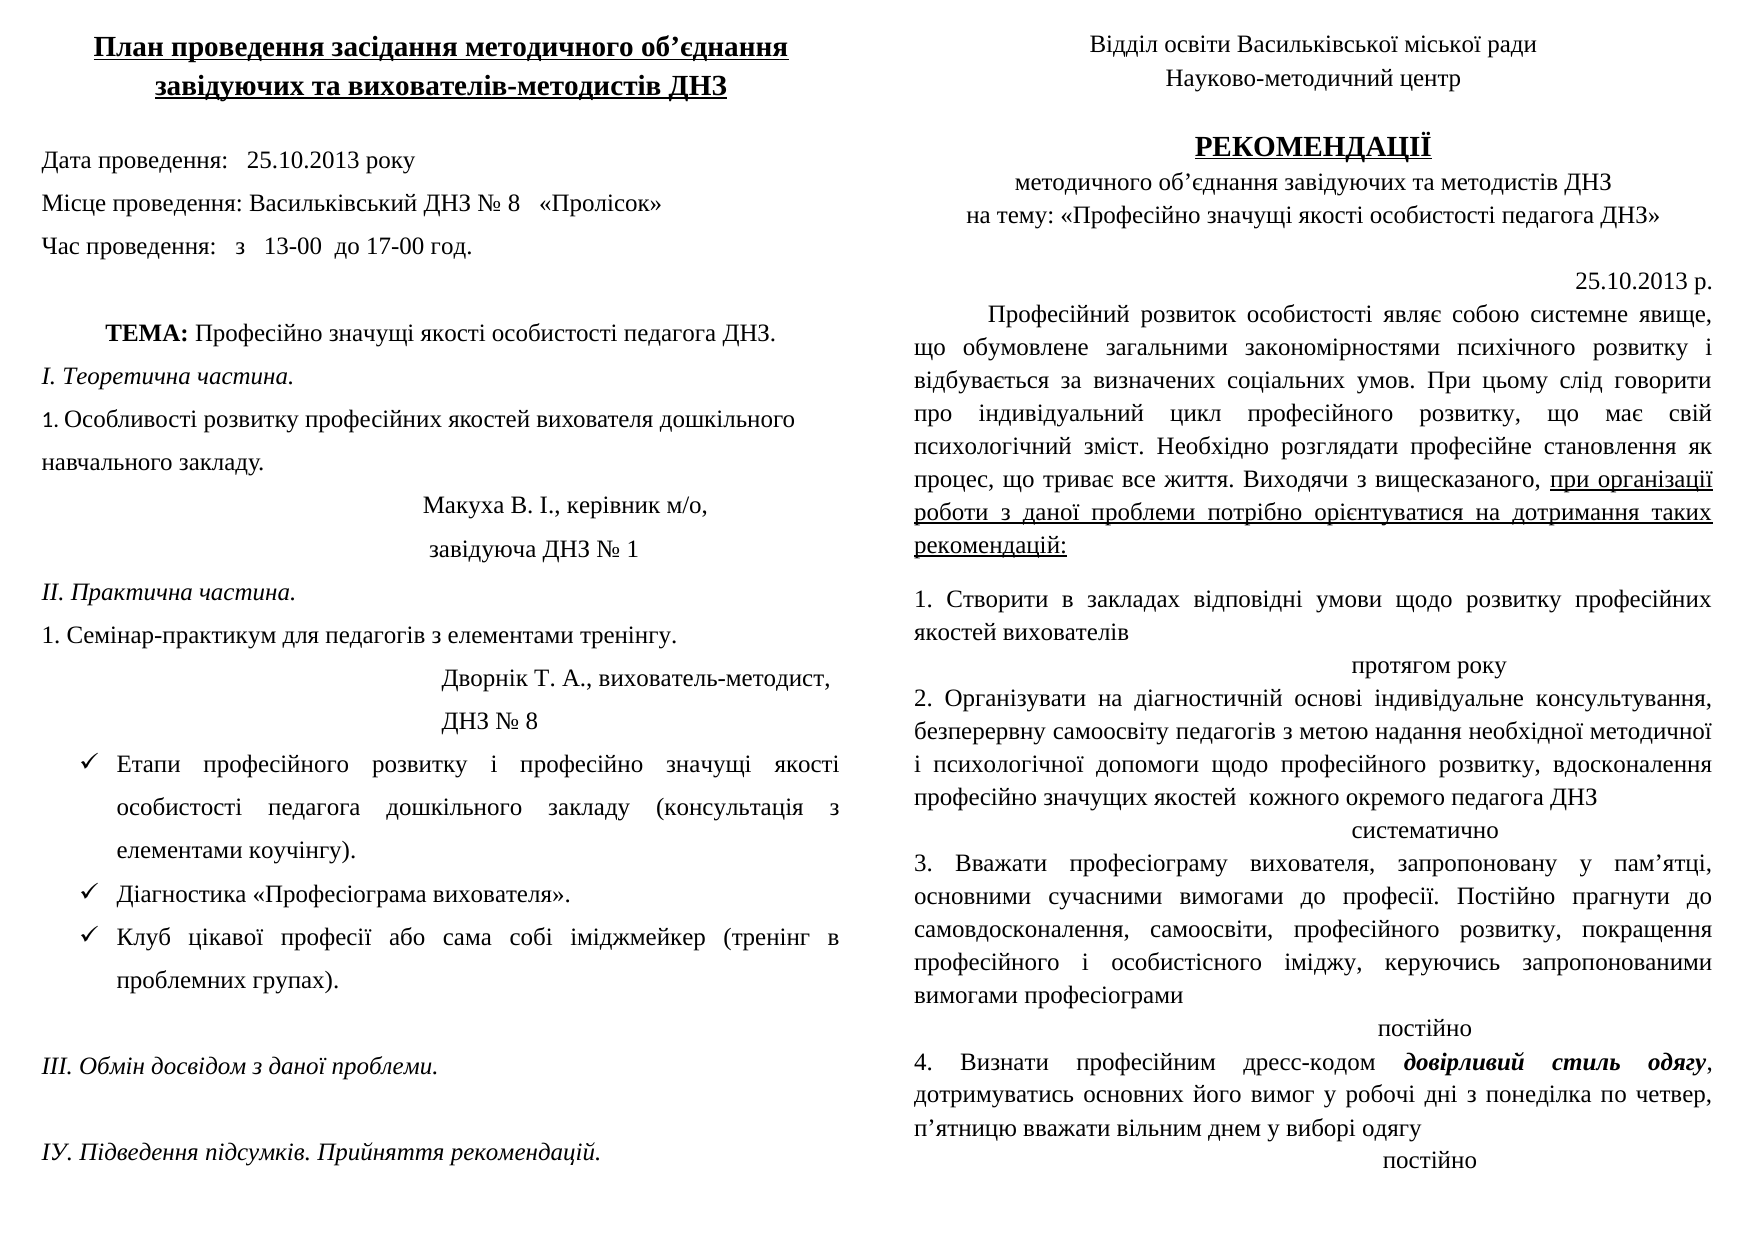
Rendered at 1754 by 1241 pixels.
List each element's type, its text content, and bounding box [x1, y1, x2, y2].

list Етапи професійного розвитку і професійно значущі якості особистості педагога дошкільного закладу (консультація з елементами коучінгу). [79, 749, 840, 864]
text 1. Семінар-практикум для педагогів з елементами тренінгу. [41, 620, 840, 649]
text протягом року [914, 650, 1713, 679]
text Макуха В. І., керівник м/о, [41, 491, 840, 519]
text на тему: «Професійно значущі якості особистості педагога ДНЗ» [914, 200, 1713, 229]
text постійно [914, 1013, 1713, 1042]
text ТЕМА: Професійно значущі якості особистості педагога ДНЗ. [41, 318, 840, 346]
text ІІІ. Обмін досвідом з даної проблеми. [41, 1051, 840, 1080]
text ІУ. Підведення підсумків. Прийняття рекомендацій. [41, 1137, 840, 1166]
text 1. Особливості розвитку професійних якостей вихователя дошкільного навчального закладу. [41, 404, 840, 476]
text Час проведення: з 13-00 до 17-00 год. [41, 231, 840, 260]
text 1. Створити в закладах відповідні умови щодо розвитку професійних якостей вихователів [914, 584, 1713, 646]
text завідуючих та вихователів-методистів ДНЗ [41, 68, 840, 102]
text ІІ. Практична частина. [41, 577, 840, 606]
list Дворнік Т. А., вихователь-методист, [116, 663, 840, 692]
text План проведення засідання методичного об’єднання [41, 29, 840, 63]
text постійно [914, 1146, 1713, 1174]
list ДНЗ № 8 [116, 706, 840, 735]
list Діагностика «Професіограма вихователя». [79, 879, 840, 907]
text Дата проведення: 25.10.2013 року [41, 145, 840, 174]
list Клуб цікавої професії або сама собі іміджмейкер (тренінг в проблемних групах). [79, 922, 840, 994]
text Місце проведення: Васильківський ДНЗ № 8 «Пролісок» [41, 188, 840, 217]
list завідуюча ДНЗ № 1 [116, 534, 840, 562]
text 2. Організувати на діагностичній основі індивідуальне консультування, безперервну самоосвіту педагогів з метою надання необхідної методичної і психологічної допомоги щодо професійного розвитку, вдосконалення професійно значущих якостей кожного окремого педагога ДНЗ [914, 683, 1713, 811]
text Відділ освіти Васильківської міської ради [914, 29, 1713, 58]
text систематично [914, 815, 1713, 844]
text методичного об’єднання завідуючих та методистів ДНЗ [914, 167, 1713, 196]
text 3. Вважати професіограму вихователя, запропоновану у пам’ятці, основними сучасними вимогами до професії. Постійно прагнути до самовдосконалення, самоосвіти, професійного розвитку, покращення професійного і особистісного іміджу, керуючись запропонованими вимогами професіограми [914, 848, 1713, 1009]
text РЕКОМЕНДАЦІЇ [914, 129, 1713, 162]
text Науково-методичний центр [914, 63, 1713, 91]
text І. Теоретична частина. [41, 361, 840, 389]
text 4. Визнати професійним дресс-кодом довірливий стиль одягу, дотримуватись основних його вимог у робочі дні з понеділка по четвер, п’ятницю вважати вільним днем у виборі одягу [914, 1047, 1713, 1141]
text Професійний розвиток особистості являє собою системне явище, що обумовлене загальними закономірностями психічного розвитку і відбувається за визначених соціальних умов. При цьому слід говорити про індивідуальний цикл професійного розвитку, що має свій психологічний зміст. Необхідно розглядати професійне становлення як процес, що триває все життя. Виходячи з вищесказаного, при організації роботи з даної проблеми потрібно орієнтуватися на дотримання таких рекомендацій: [914, 299, 1713, 522]
text 25.10.2013 р. [914, 266, 1713, 295]
